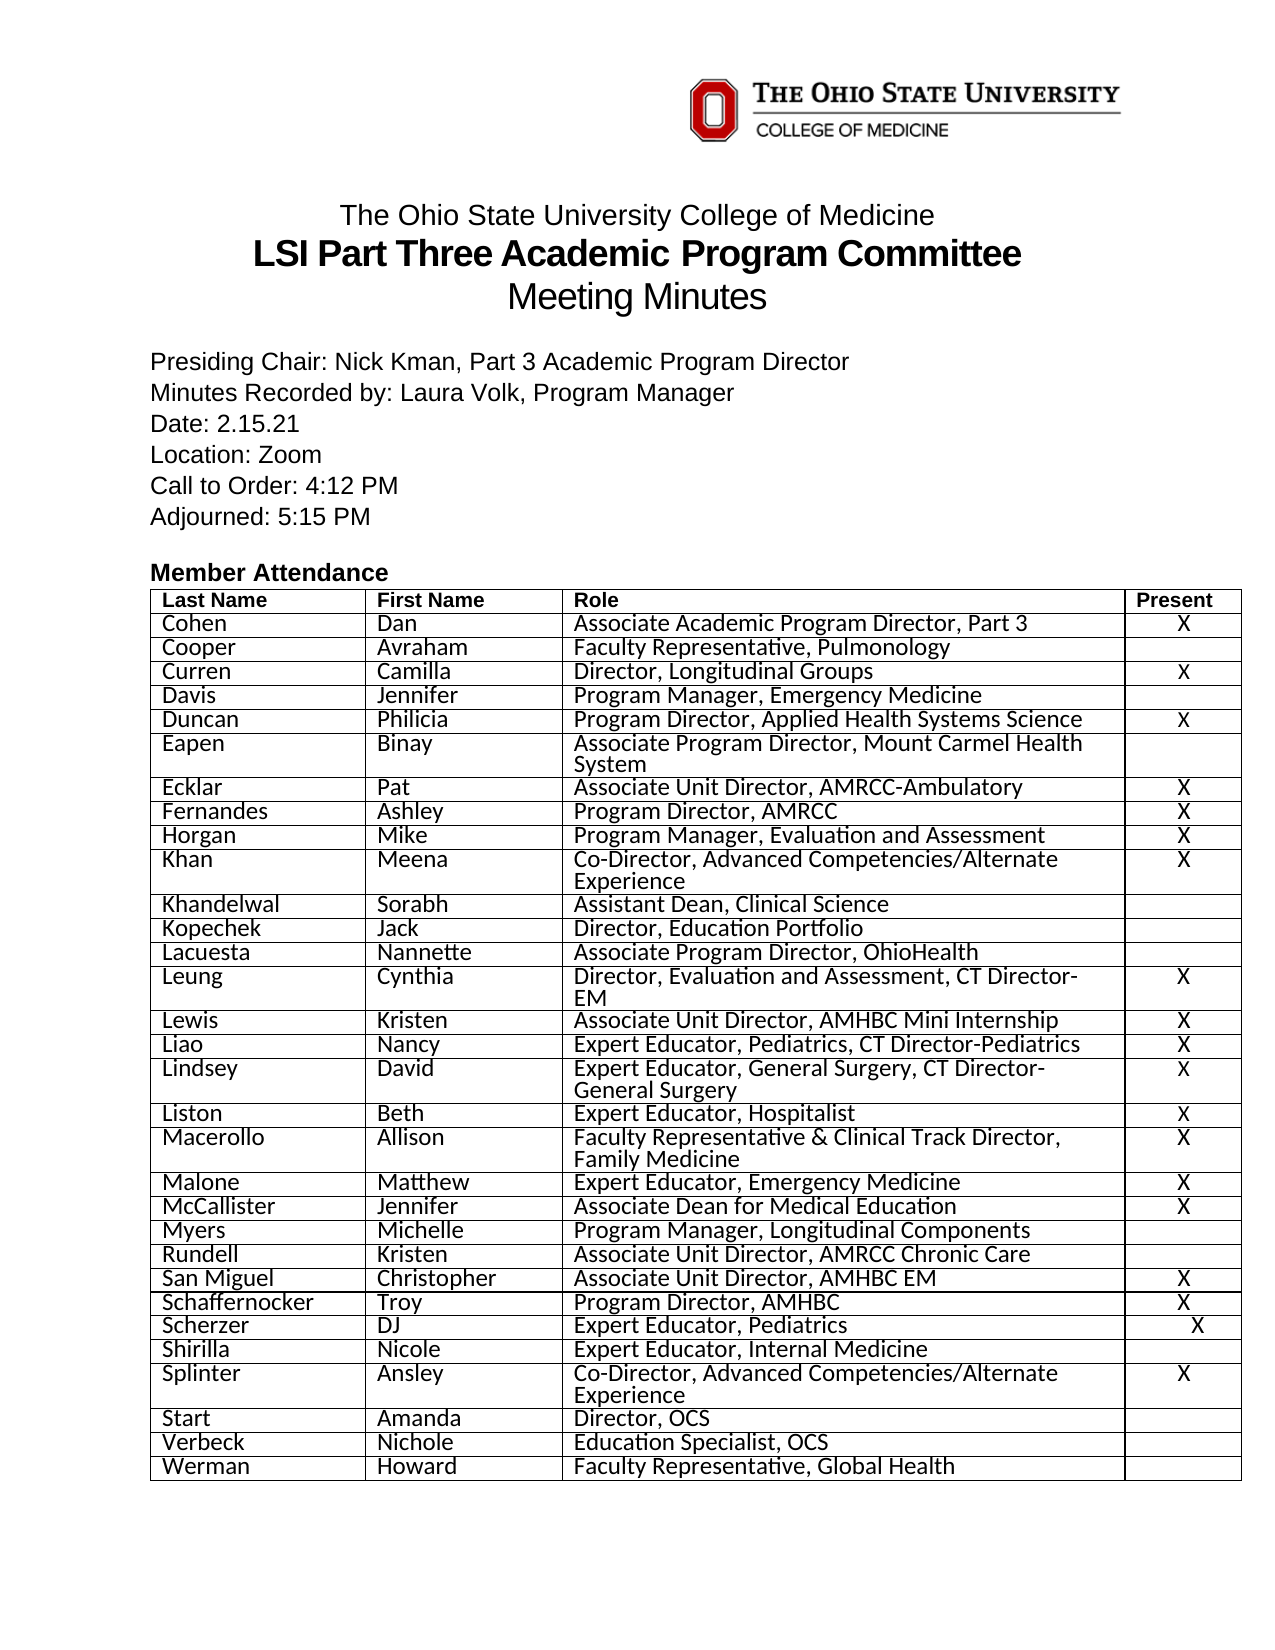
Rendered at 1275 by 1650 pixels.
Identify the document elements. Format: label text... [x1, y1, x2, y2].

table_cell Ashley [366, 802, 562, 825]
table_cell Program Manager, Emergency Medicine [563, 686, 1124, 708]
table_header Role [563, 590, 1124, 613]
table_cell Associate Unit Director, AMHBC Mini Internship [563, 1011, 1124, 1034]
table_cell Lewis [151, 1011, 365, 1034]
table_cell Christopher [366, 1269, 562, 1291]
table_cell X [1126, 1059, 1241, 1103]
table_cell Lindsey [151, 1059, 365, 1103]
table_cell [1126, 1221, 1241, 1244]
table_cell Schaffernocker [151, 1293, 365, 1315]
table_cell [1126, 1457, 1241, 1480]
table_cell Cynthia [366, 967, 562, 1010]
table_cell Allison [366, 1128, 562, 1172]
table_cell Nancy [366, 1035, 562, 1058]
table_cell X [1126, 778, 1241, 801]
table_cell Jack [366, 919, 562, 942]
table_header Last Name [151, 590, 365, 613]
table_cell Expert Educator, Hospitalist [563, 1104, 1124, 1127]
table_cell Fernandes [151, 802, 365, 825]
table_cell Pat [366, 778, 562, 801]
table_cell Associate Unit Director, AMRCC-Ambulatory [563, 778, 1124, 801]
table_cell Howard [366, 1457, 562, 1480]
table_cell Director, Evaluation and Assessment, CT Director- EM [563, 967, 1124, 1010]
table_cell San Miguel [151, 1269, 365, 1291]
table_cell Liston [151, 1104, 365, 1127]
table_cell Kristen [366, 1245, 562, 1267]
table_header Present [1126, 590, 1241, 613]
table_cell X [1126, 1035, 1241, 1058]
table_cell Education Specialist, OCS [563, 1433, 1124, 1456]
table_cell Scherzer [151, 1316, 365, 1339]
table_cell X [1126, 1197, 1241, 1220]
table_cell X [1126, 1316, 1241, 1339]
table_cell Curren [151, 662, 365, 684]
table_cell X [1126, 1269, 1241, 1291]
table_cell Expert Educator, Internal Medicine [563, 1340, 1124, 1363]
table_cell Expert Educator, Emergency Medicine [563, 1173, 1124, 1196]
table_cell Associate Unit Director, AMRCC Chronic Care [563, 1245, 1124, 1267]
table_cell Kristen [366, 1011, 562, 1034]
table_cell Werman [151, 1457, 365, 1480]
table_cell Leung [151, 967, 365, 1010]
table_cell Start [151, 1409, 365, 1432]
table_cell X [1126, 614, 1241, 637]
table_cell Rundell [151, 1245, 365, 1267]
table_cell Horgan [151, 826, 365, 849]
table_cell Associate Unit Director, AMHBC EM [563, 1269, 1124, 1291]
picture [686, 75, 1125, 144]
table_cell Jennifer [366, 686, 562, 708]
table_cell Associate Program Director, OhioHealth [563, 943, 1124, 966]
table_cell Duncan [151, 710, 365, 732]
text The Ohio State University College of Medicine [150, 198, 1125, 231]
table_cell Co-Director, Advanced Competencies/Alternate Experience [563, 850, 1124, 894]
table_cell X [1126, 1011, 1241, 1034]
table_cell [1126, 1245, 1241, 1267]
table_cell Verbeck [151, 1433, 365, 1456]
table_cell [1126, 1433, 1241, 1456]
table_cell [1126, 919, 1241, 942]
table_cell Expert Educator, Pediatrics, CT Director-Pediatrics [563, 1035, 1124, 1058]
table_cell X [1126, 1293, 1241, 1315]
table_cell Program Manager, Evaluation and Assessment [563, 826, 1124, 849]
table_cell Nicole [366, 1340, 562, 1363]
table_cell Khandelwal [151, 895, 365, 918]
table_cell Avraham [366, 638, 562, 661]
table_cell Camilla [366, 662, 562, 684]
table_cell Splinter [151, 1364, 365, 1408]
table_cell Director, Longitudinal Groups [563, 662, 1124, 684]
table_cell X [1126, 710, 1241, 732]
title LSI Part Three Academic Program Committee Meeting Minutes [150, 231, 1125, 318]
table_cell X [1126, 802, 1241, 825]
table_cell Lacuesta [151, 943, 365, 966]
table_cell DJ [366, 1316, 562, 1339]
table_cell Mike [366, 826, 562, 849]
table_cell Director, Education Portfolio [563, 919, 1124, 942]
table_cell Associate Dean for Medical Education [563, 1197, 1124, 1220]
table_cell X [1126, 1104, 1241, 1127]
table_cell Eapen [151, 734, 365, 777]
table_cell Dan [366, 614, 562, 637]
table_cell David [366, 1059, 562, 1103]
table_cell McCallister [151, 1197, 365, 1220]
table_cell [1126, 1340, 1241, 1363]
table_cell Davis [151, 686, 365, 708]
table_cell Nichole [366, 1433, 562, 1456]
table_cell X [1126, 1128, 1241, 1172]
table_cell Assistant Dean, Clinical Science [563, 895, 1124, 918]
table_cell [1126, 638, 1241, 661]
table_cell Philicia [366, 710, 562, 732]
table_cell Expert Educator, General Surgery, CT Director- General Surgery [563, 1059, 1124, 1103]
table_cell Nannette [366, 943, 562, 966]
table_cell Macerollo [151, 1128, 365, 1172]
table_cell Khan [151, 850, 365, 894]
table_cell Kopechek [151, 919, 365, 942]
table_cell X [1126, 850, 1241, 894]
table_cell Ansley [366, 1364, 562, 1408]
table_header First Name [366, 590, 562, 613]
table_cell [1126, 1409, 1241, 1432]
table_cell Ecklar [151, 778, 365, 801]
table_cell Associate Academic Program Director, Part 3 [563, 614, 1124, 637]
table_cell Director, OCS [563, 1409, 1124, 1432]
table_cell Jennifer [366, 1197, 562, 1220]
table_cell [1126, 686, 1241, 708]
table_cell Program Manager, Longitudinal Components [563, 1221, 1124, 1244]
table_cell X [1126, 967, 1241, 1010]
subtitle Member Attendance [150, 558, 1125, 586]
table_cell Cooper [151, 638, 365, 661]
table_cell Associate Program Director, Mount Carmel Health System [563, 734, 1124, 777]
table_cell Sorabh [366, 895, 562, 918]
table_cell X [1126, 1173, 1241, 1196]
table_cell [1126, 734, 1241, 777]
table_cell Malone [151, 1173, 365, 1196]
table_cell Cohen [151, 614, 365, 637]
table_cell Michelle [366, 1221, 562, 1244]
table_cell Amanda [366, 1409, 562, 1432]
table_cell Program Director, Applied Health Systems Science [563, 710, 1124, 732]
table_cell Faculty Representative & Clinical Track Director, Family Medicine [563, 1128, 1124, 1172]
table_cell Meena [366, 850, 562, 894]
table_cell Shirilla [151, 1340, 365, 1363]
table_cell Liao [151, 1035, 365, 1058]
table_cell Co-Director, Advanced Competencies/Alternate Experience [563, 1364, 1124, 1408]
table_cell X [1126, 1364, 1241, 1408]
table_cell [1126, 895, 1241, 918]
table_cell Beth [366, 1104, 562, 1127]
table_cell Myers [151, 1221, 365, 1244]
table_cell Faculty Representative, Pulmonology [563, 638, 1124, 661]
table_cell Troy [366, 1293, 562, 1315]
table_cell Matthew [366, 1173, 562, 1196]
table_cell X [1126, 826, 1241, 849]
table_cell [1126, 943, 1241, 966]
table_cell Faculty Representative, Global Health [563, 1457, 1124, 1480]
table_cell Program Director, AMHBC [563, 1293, 1124, 1315]
table_cell X [1126, 662, 1241, 684]
table_cell Expert Educator, Pediatrics [563, 1316, 1124, 1339]
text Presiding Chair: Nick Kman, Part 3 Academic Program Director Minutes Recorded by: Laura Volk, Program Manager Date: 2.15.21 Location: Zoom Call to Order: 4:12 PM Adjourned: 5:15 PM [150, 346, 1125, 530]
table_cell Binay [366, 734, 562, 777]
table_cell Program Director, AMRCC [563, 802, 1124, 825]
